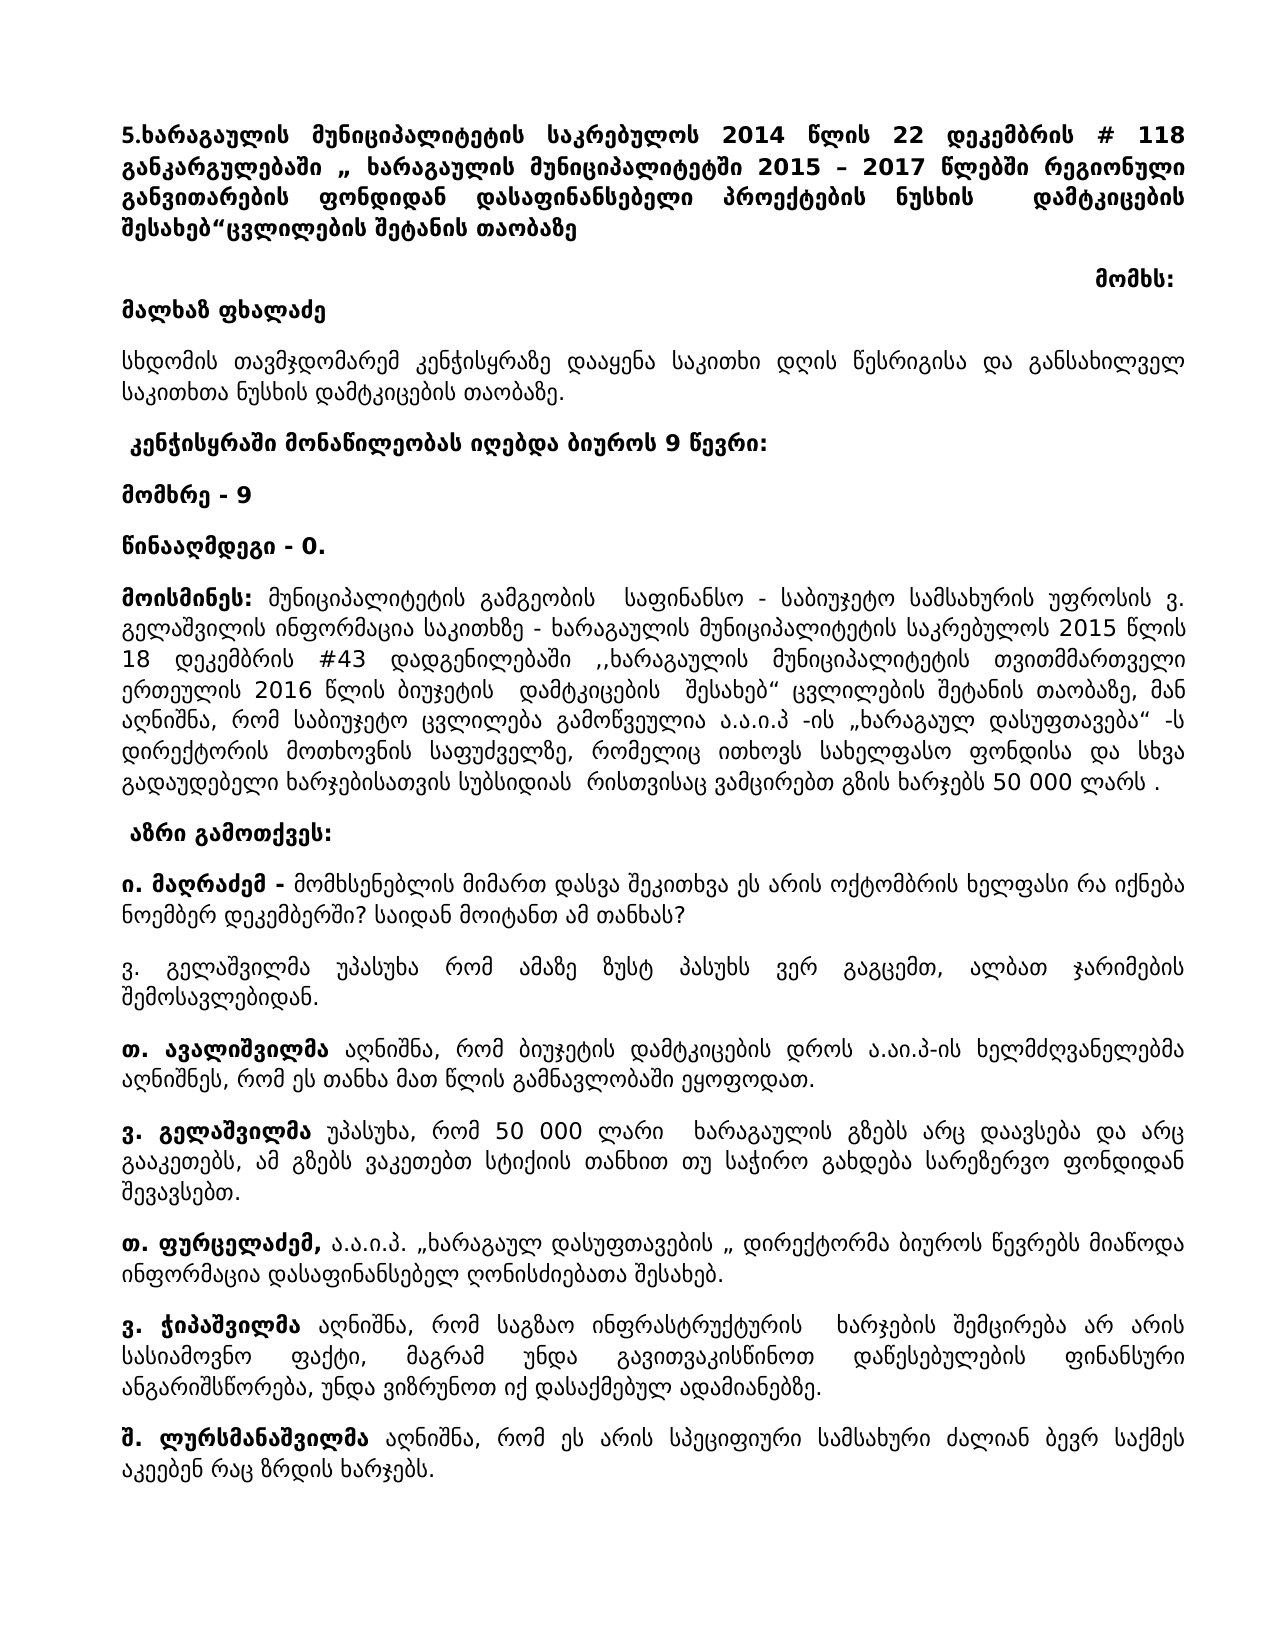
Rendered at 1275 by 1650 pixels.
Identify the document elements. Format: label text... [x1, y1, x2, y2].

text ვ. გელაშვილმა უპასუხა, რომ 50 000 ლარი ხარაგაულის გზებს არც დაავსება და არც გააკეთებს, ამ გზებს ვაკეთებთ სტიქიის თანხით თუ საჭირო გახდება სარეზერვო ფონდიდან შევავსებთ. [121, 1118, 1186, 1206]
text კენჭისყრაში მონაწილეობას იღებდა ბიუროს 9 წევრი: [121, 431, 1186, 457]
text შ. ლურსმანაშვილმა აღნიშნა, რომ ეს არის სპეციფიური სამსახური ძალიან ბევრ საქმეს აკეებენ რაც ზრდის ხარჯებს. [121, 1425, 1186, 1483]
text თ. ავალიშვილმა აღნიშნა, რომ ბიუჯეტის დამტკიცების დროს ა.აი.პ-ის ხელმძღვანელებმა აღნიშნეს, რომ ეს თანხა მათ წლის გამნავლობაში ეყოფოდათ. [121, 1036, 1186, 1093]
text ი. მაღრაძემ - მომხსენებლის მიმართ დასვა შეკითხვა ეს არის ოქტომბრის ხელფასი რა იქნება ნოემბერ დეკემბერში? საიდან მოიტანთ ამ თანხას? [121, 872, 1186, 929]
text წინააღმდეგი - 0. [121, 533, 1186, 560]
text ვ. გელაშვილმა უპასუხა რომ ამაზე ზუსტ პასუხს ვერ გაგცემთ, ალბათ ჯარიმების შემოსავლებიდან. [121, 954, 1186, 1011]
text აზრი გამოთქვეს: [121, 820, 1186, 847]
text თ. ფურცელაძემ, ა.ა.ი.პ. „ხარაგაულ დასუფთავების „ დირექტორმა ბიუროს წევრებს მიაწოდა ინფორმაცია დასაფინანსებელ ღონისძიებათა შესახებ. [121, 1231, 1186, 1288]
text მომხრე - 9 [121, 482, 1186, 509]
text მოისმინეს: მუნიციპალიტეტის გამგეობის საფინანსო - საბიუჯეტო სამსახურის უფროსის ვ. გელაშვილის ინფორმაცია საკითხზე - ხარაგაულის მუნიციპალიტეტის საკრებულოს 2015 წლის 18 დეკემბრის #43 დადგენილებაში ,,ხარაგაულის მუნიციპალიტეტის თვითმმართველი ერთეულის 2016 წლის ბიუჯეტის დამტკიცების შესახებ“ ცვლილების შეტანის თაობაზე, მან აღნიშნა, რომ საბიუჯეტო ცვლილება გამოწვეულია ა.ა.ი.პ -ის „ხარაგაულ დასუფთავება“ -ს დირექტორის მოთხოვნის საფუძველზე, რომელიც ითხოვს სახელფასო ფონდისა და სხვა გადაუდებელი ხარჯებისათვის სუბსიდიას რისთვისაც ვამცირებთ გზის ხარჯებს 50 000 ლარს . [121, 585, 1186, 795]
text 5.ხარაგაულის მუნიციპალიტეტის საკრებულოს 2014 წლის 22 დეკემბრის # 118 განკარგულებაში „ ხარაგაულის მუნიციპალიტეტში 2015 – 2017 წლებში რეგიონული განვითარების ფონდიდან დასაფინანსებელი პროექტების ნუსხის დამტკიცების შესახებ“ცვლილების შეტანის თაობაზე [121, 118, 1186, 242]
text სხდომის თავმჯდომარემ კენჭისყრაზე დააყენა საკითხი დღის წესრიგისა და განსახილველ საკითხთა ნუსხის დამტკიცების თაობაზე. [121, 348, 1186, 406]
text მომხს: მალხაზ ფხალაძე [121, 266, 1186, 324]
text ვ. ჭიპაშვილმა აღნიშნა, რომ საგზაო ინფრასტრუქტურის ხარჯების შემცირება არ არის სასიამოვნო ფაქტი, მაგრამ უნდა გავითვაკისწინოთ დაწესებულების ფინანსური ანგარიშსწორება, უნდა ვიზრუნოთ იქ დასაქმებულ ადამიანებზე. [121, 1313, 1186, 1401]
